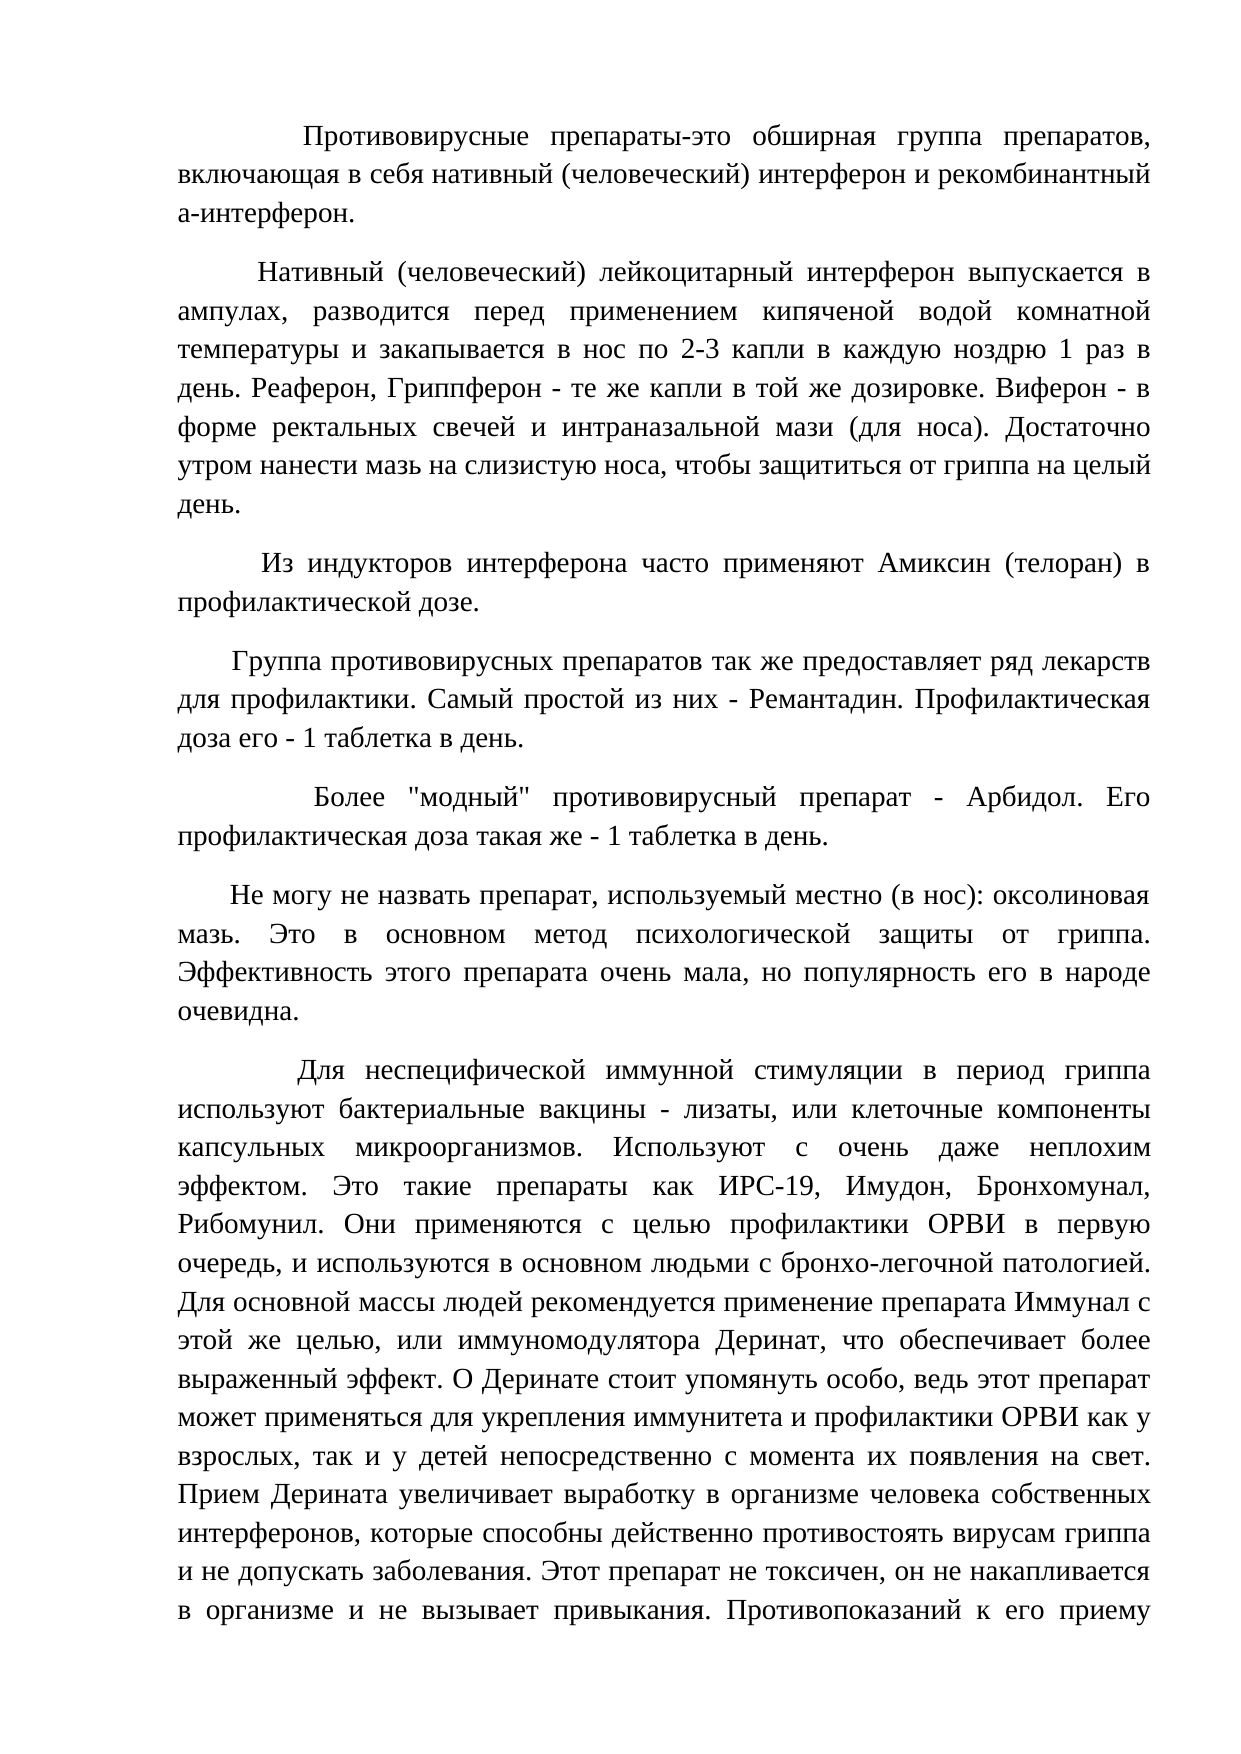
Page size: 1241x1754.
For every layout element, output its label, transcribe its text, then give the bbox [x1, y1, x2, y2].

text Из индукторов интерферона часто применяют Амиксин (телоран) в профилактической дозе. [177, 545, 1152, 617]
text Нативный (человеческий) лейкоцитарный интерферон выпускается в ампулах, разводится перед применением кипяченой водой комнатной температуры и закапывается в нос по 2-3 капли в каждую ноздрю 1 раз в день. Реаферон, Гриппферон - те же капли в той же дозировке. Виферон - в форме ректальных свечей и интраназальной мази (для носа). Достаточно утром нанести мазь на слизистую носа, чтобы защититься от гриппа на целый день. [177, 254, 1152, 519]
text Группа противовирусных препаратов так же предоставляет ряд лекарств для профилактики. Самый простой из них - Ремантадин. Профилактическая доза его - 1 таблетка в день. [177, 643, 1152, 754]
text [177, 1052, 1152, 1626]
text Противовирусные препараты-это обширная группа препаратов, включающая в себя нативный (человеческий) интерферон и рекомбинантный a-интерферон. [177, 118, 1152, 229]
text Не могу не назвать препарат, используемый местно (в нос): оксолиновая мазь. Это в основном метод психологической защиты от гриппа. Эффективность этого препарата очень мала, но популярность его в народе очевидна. [177, 877, 1152, 1027]
text Более "модный" противовирусный препарат - Арбидол. Его профилактическая доза такая же - 1 таблетка в день. [177, 779, 1152, 852]
